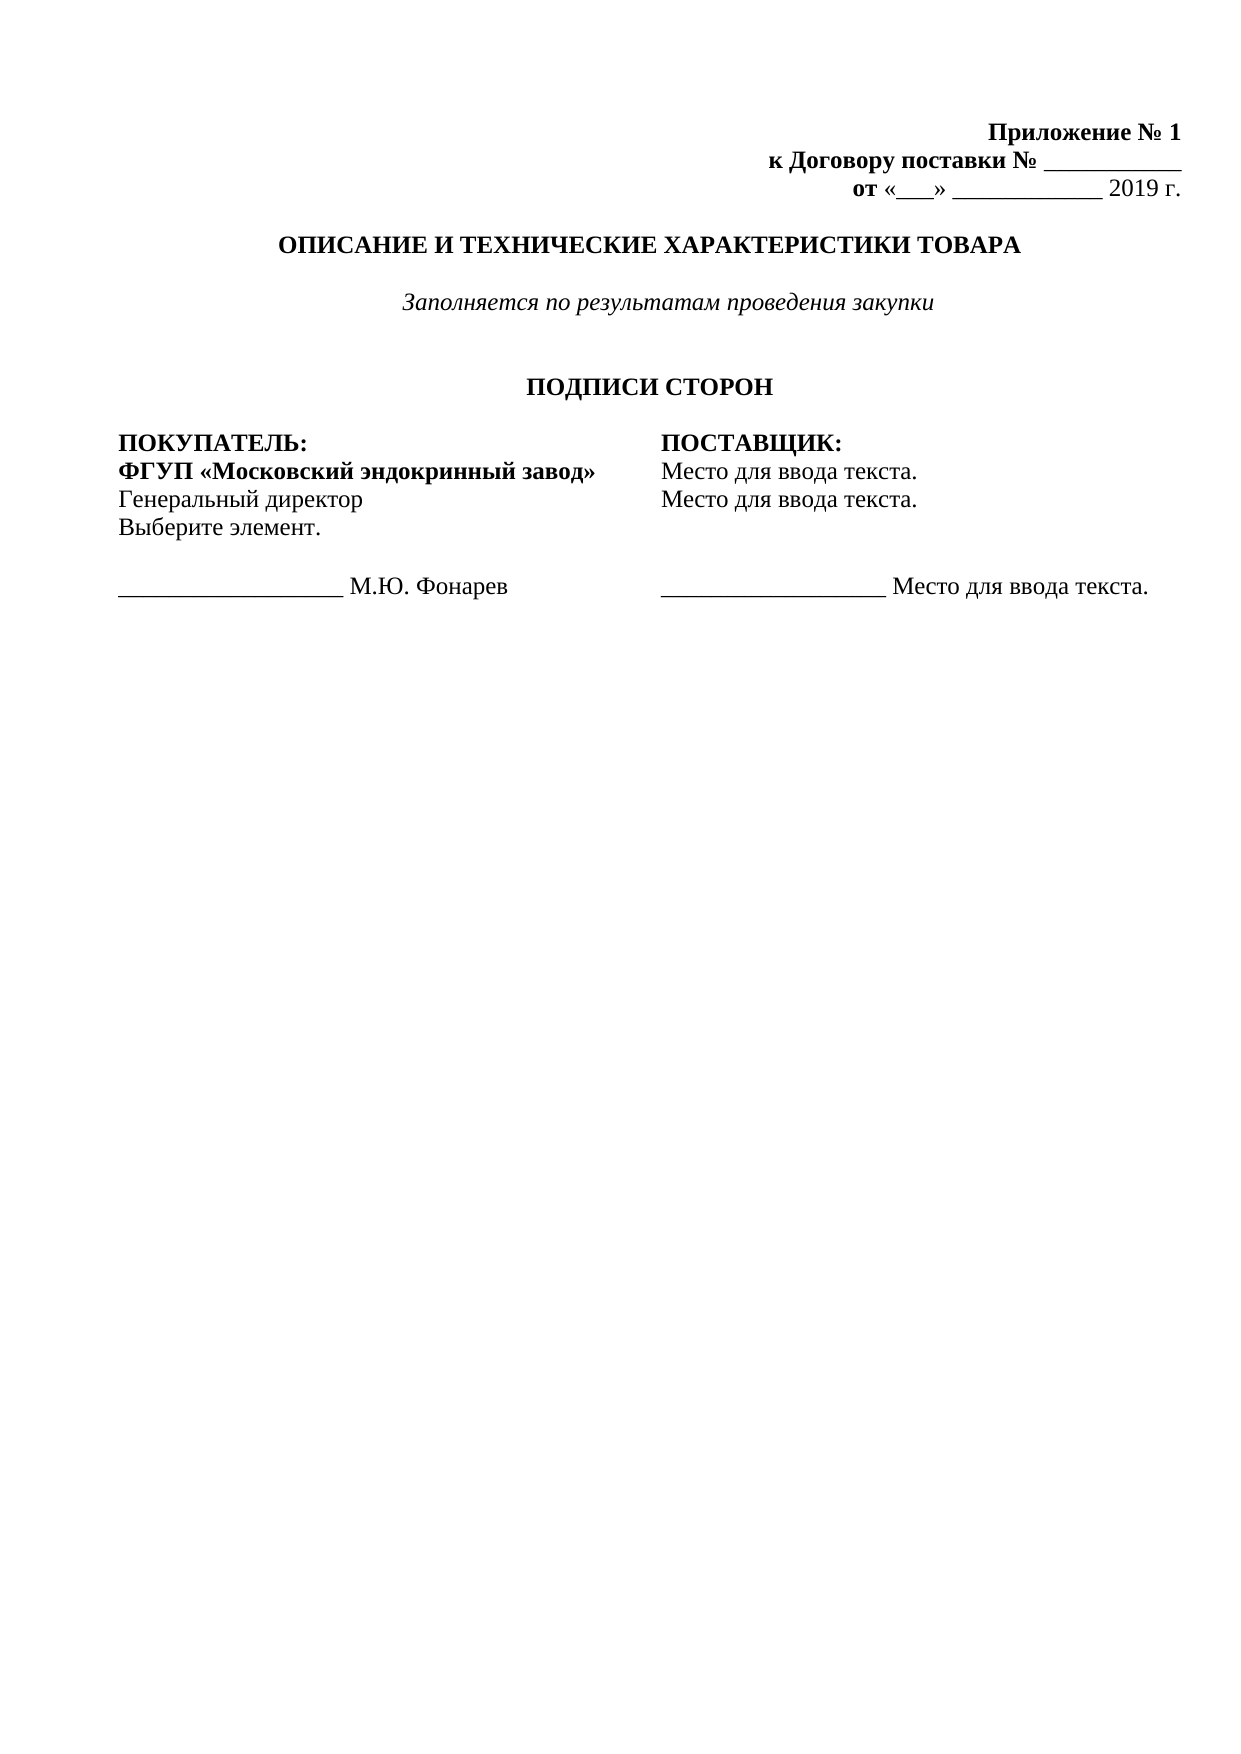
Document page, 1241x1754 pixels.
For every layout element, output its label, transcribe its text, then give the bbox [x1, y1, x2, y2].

table_cell ФГУП «Московский эндокринный завод» [107, 457, 649, 485]
text ПОДПИСИ СТОРОН [118, 372, 1181, 401]
table_cell __________________ [650, 544, 1181, 603]
table_cell __________________ [107, 544, 649, 603]
text Приложение № 1 [118, 118, 1181, 146]
text от [118, 174, 1181, 202]
text к Договору поставки № [118, 146, 1181, 174]
table_cell [650, 485, 1181, 544]
text Заполняется по результатам проведения закупки [118, 287, 1181, 316]
table_header ПОКУПАТЕЛЬ: [107, 429, 649, 457]
text ОПИСАНИЕ И ТЕХНИЧЕСКИЕ ХАРАКТЕРИСТИКИ ТОВАРА [118, 231, 1181, 259]
table_cell [107, 485, 649, 544]
table_header ПОСТАВЩИК: [650, 429, 1181, 457]
